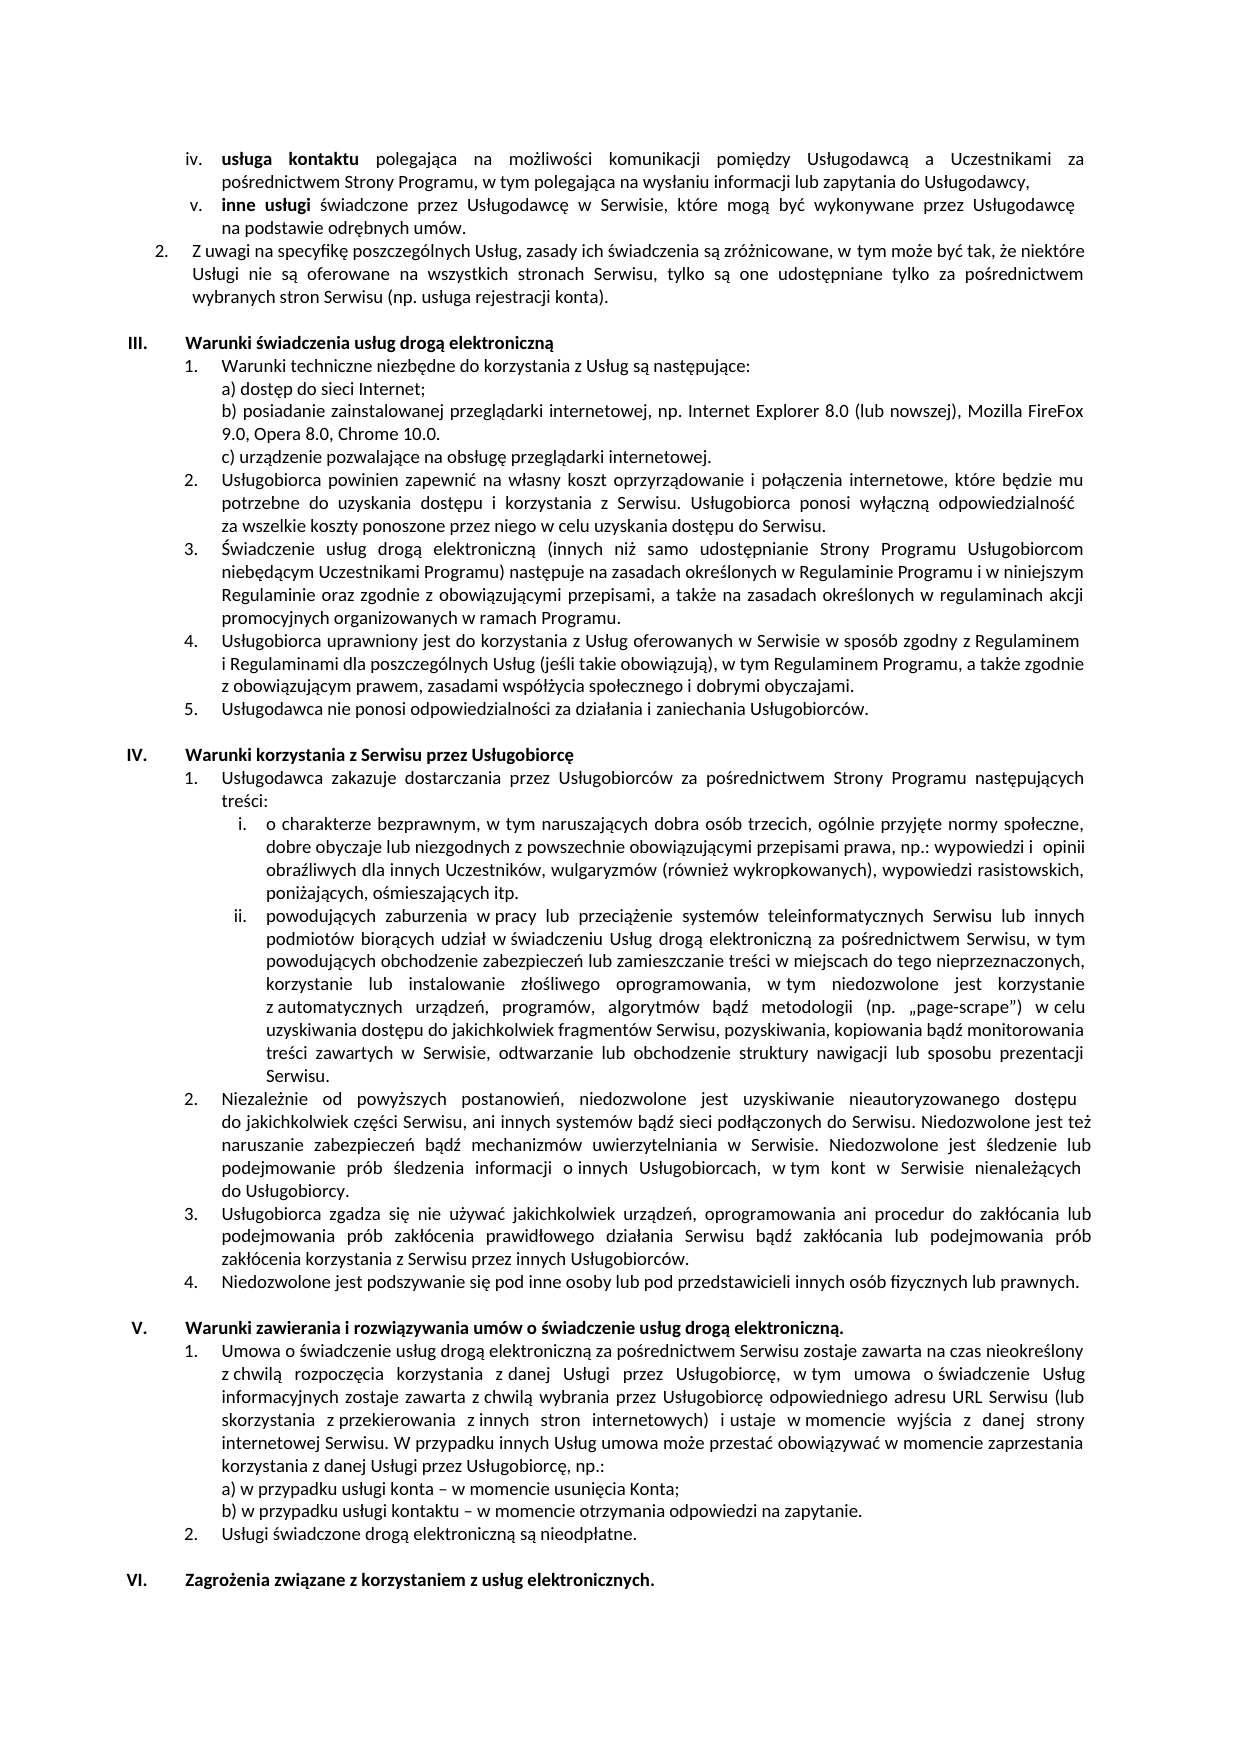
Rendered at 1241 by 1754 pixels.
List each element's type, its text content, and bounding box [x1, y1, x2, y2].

list powodujących zaburzenia w pracy lub przeciążenie systemów teleinformatycznych Serwisu lub innych podmiotów biorących udział w świadczeniu Usług drogą elektroniczną za pośrednictwem Serwisu, w tym powodujących obchodzenie zabezpieczeń lub zamieszczanie treści w miejscach do tego nieprzeznaczonych, korzystanie lub instalowanie złośliwego oprogramowania, w tym niedozwolone jest korzystanie z automatycznych urządzeń, programów, algorytmów bądź metodologii (np. „page-scrape”) w celu uzyskiwania dostępu do jakichkolwiek fragmentów Serwisu, pozyskiwania, kopiowania bądź monitorowania treści zawartych w Serwisie, odtwarzanie lub obchodzenie struktury nawigacji lub sposobu prezentacji Serwisu. [247, 904, 1085, 1087]
text a) w przypadku usługi konta – w momencie usunięcia Konta; [221, 1477, 1085, 1500]
list Z uwagi na specyfikę poszczególnych Usług, zasady ich świadczenia są zróżnicowane, w tym może być tak, że niektóre Usługi nie są oferowane na wszystkich stronach Serwisu, tylko są one udostępniane tylko za pośrednictwem wybranych stron Serwisu (np. usługa rejestracji konta). [154, 239, 1085, 308]
list Usługobiorca uprawniony jest do korzystania z Usług oferowanych w Serwisie w sposób zgodny z Regulaminem i Regulaminami dla poszczególnych Usług (jeśli takie obowiązują), w tym Regulaminem Programu, a także zgodnie z obowiązującym prawem, zasadami współżycia społecznego i dobrymi obyczajami. [184, 629, 1085, 698]
list o charakterze bezprawnym, w tym naruszających dobra osób trzecich, ogólnie przyjęte normy społeczne, dobre obyczaje lub niezgodnych z powszechnie obowiązującymi przepisami prawa, np.: wypowiedzi i opinii obraźliwych dla innych Uczestników, wulgaryzmów (również wykropkowanych), wypowiedzi rasistowskich, poniżających, ośmieszających itp. [247, 812, 1085, 904]
list usługa kontaktu polegająca na możliwości komunikacji pomiędzy Usługodawcą a Uczestnikami za pośrednictwem Strony Programu, w tym polegająca na wysłaniu informacji lub zapytania do Usługodawcy, [203, 148, 1085, 193]
list inne usługi świadczone przez Usługodawcę w Serwisie, które mogą być wykonywane przez Usługodawcę na podstawie odrębnych umów. [203, 193, 1085, 239]
list Świadczenie usług drogą elektroniczną (innych niż samo udostępnianie Strony Programu Usługobiorcom niebędącym Uczestnikami Programu) następuje na zasadach określonych w Regulaminie Programu i w niniejszym Regulaminie oraz zgodnie z obowiązującymi przepisami, a także na zasadach określonych w regulaminach akcji promocyjnych organizowanych w ramach Programu. [184, 537, 1085, 629]
text b) posiadanie zainstalowanej przeglądarki internetowej, np. Internet Explorer 8.0 (lub nowszej), Mozilla FireFox 9.0, Opera 8.0, Chrome 10.0. [221, 400, 1085, 446]
list Usługobiorca powinien zapewnić na własny koszt oprzyrządowanie i połączenia internetowe, które będzie mu potrzebne do uzyskania dostępu i korzystania z Serwisu. Usługobiorca ponosi wyłączną odpowiedzialność za wszelkie koszty ponoszone przez niego w celu uzyskania dostępu do Serwisu. [184, 468, 1085, 537]
list Usługodawca nie ponosi odpowiedzialności za działania i zaniechania Usługobiorców. [184, 698, 1085, 721]
text a) dostęp do sieci Internet; [221, 377, 1085, 400]
list Warunki świadczenia usług drogą elektroniczną [148, 331, 1085, 354]
list Warunki techniczne niezbędne do korzystania z Usług są następujące: [184, 354, 1085, 377]
list Niezależnie od powyższych postanowień, niedozwolone jest uzyskiwanie nieautoryzowanego dostępu do jakichkolwiek części Serwisu, ani innych systemów bądź sieci podłączonych do Serwisu. Niedozwolone jest też naruszanie zabezpieczeń bądź mechanizmów uwierzytelniania w Serwisie. Niedozwolone jest śledzenie lub podejmowanie prób śledzenia informacji o innych Usługobiorcach, w tym kont w Serwisie nienależących do Usługobiorcy. [184, 1087, 1093, 1202]
list Niedozwolone jest podszywanie się pod inne osoby lub pod przedstawicieli innych osób fizycznych lub prawnych. [184, 1271, 1093, 1293]
list Usługi świadczone drogą elektroniczną są nieodpłatne. [184, 1523, 1085, 1546]
list Usługobiorca zgadza się nie używać jakichkolwiek urządzeń, oprogramowania ani procedur do zakłócania lub podejmowania prób zakłócenia prawidłowego działania Serwisu bądź zakłócania lub podejmowania prób zakłócenia korzystania z Serwisu przez innych Usługobiorców. [184, 1202, 1093, 1271]
list Warunki zawierania i rozwiązywania umów o świadczenie usług drogą elektroniczną. [148, 1316, 1085, 1339]
text c) urządzenie pozwalające na obsługę przeglądarki internetowej. [221, 446, 1085, 468]
list Zagrożenia związane z korzystaniem z usług elektronicznych. [148, 1568, 1085, 1591]
list Umowa o świadczenie usług drogą elektroniczną za pośrednictwem Serwisu zostaje zawarta na czas nieokreślony z chwilą rozpoczęcia korzystania z danej Usługi przez Usługobiorcę, w tym umowa o świadczenie Usług informacyjnych zostaje zawarta z chwilą wybrania przez Usługobiorcę odpowiedniego adresu URL Serwisu (lub skorzystania z przekierowania z innych stron internetowych) i ustaje w momencie wyjścia z danej strony internetowej Serwisu. W przypadku innych Usług umowa może przestać obowiązywać w momencie zaprzestania korzystania z danej Usługi przez Usługobiorcę, np.: [184, 1339, 1085, 1477]
text b) w przypadku usługi kontaktu – w momencie otrzymania odpowiedzi na zapytanie. [221, 1500, 1085, 1523]
list Warunki korzystania z Serwisu przez Usługobiorcę [148, 743, 1085, 766]
list Usługodawca zakazuje dostarczania przez Usługobiorców za pośrednictwem Strony Programu następujących treści: [184, 766, 1085, 812]
